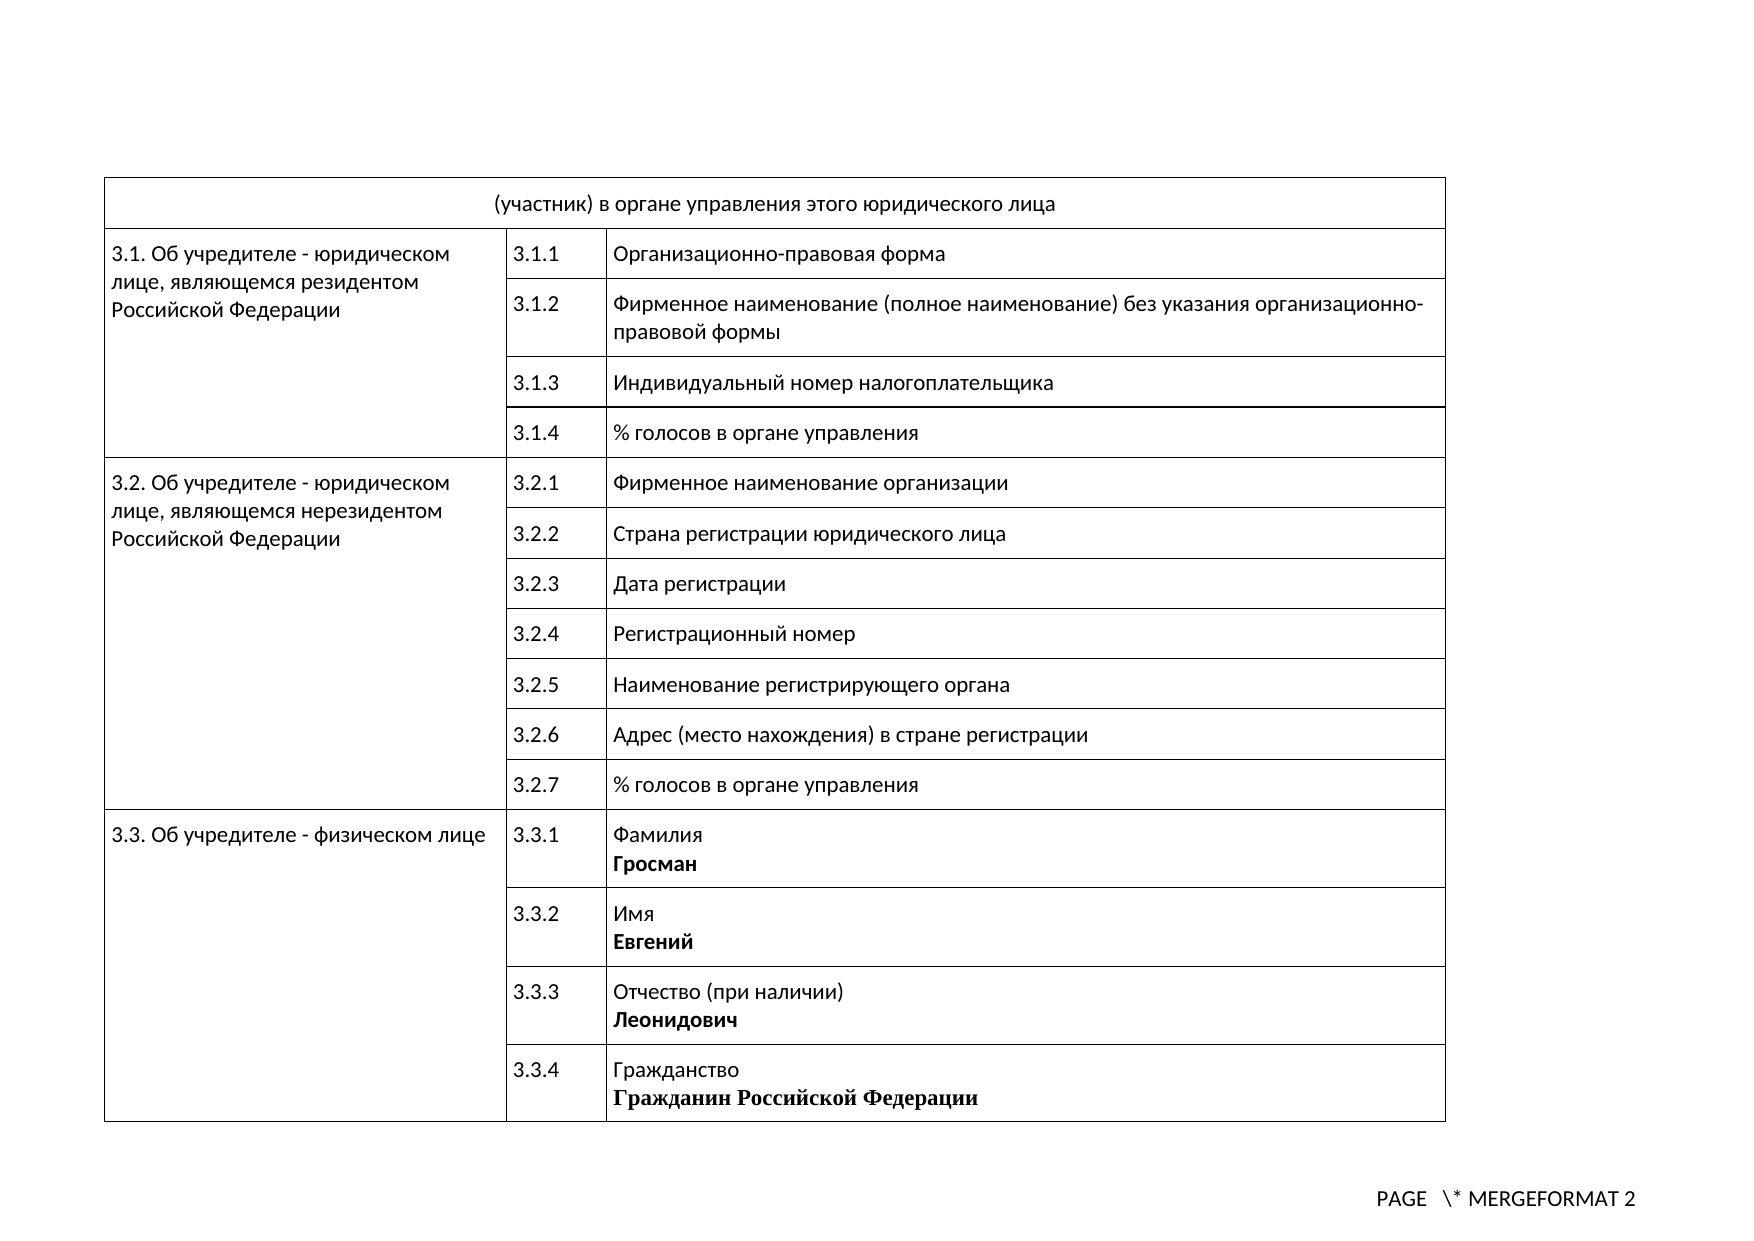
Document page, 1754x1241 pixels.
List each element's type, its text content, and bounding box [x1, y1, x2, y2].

table_cell 3.2.6 [507, 709, 606, 759]
table_cell 3.1. Об учредителе - юридическом лице, являющемся резидентом Российской Федерации [105, 229, 506, 457]
table_cell Фирменное наименование (полное наименование) без указания организационно-правовой формы [607, 279, 1445, 356]
table_cell Регистрационный номер [607, 609, 1445, 658]
table_cell Фирменное наименование организации [607, 458, 1445, 507]
table_cell Имя Евгений [607, 888, 1445, 966]
table_cell Страна регистрации юридического лица [607, 508, 1445, 557]
table_cell Дата регистрации [607, 559, 1445, 608]
table_cell 3.2.1 [507, 458, 606, 507]
table_cell 3.2.3 [507, 559, 606, 608]
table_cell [105, 178, 1445, 227]
table_cell Организационно-правовая форма [607, 229, 1445, 278]
table_cell 3.1.3 [507, 357, 606, 406]
table_cell % голосов в органе управления [607, 408, 1445, 457]
table_cell Адрес (место нахождения) в стране регистрации [607, 709, 1445, 759]
table_cell 3.1.2 [507, 279, 606, 356]
table_cell 3.3.2 [507, 888, 606, 966]
table_cell 3.2.5 [507, 659, 606, 708]
table_cell 3.3.4 [507, 1045, 606, 1121]
table_cell 3.1.1 [507, 229, 606, 278]
table_cell 3.2.7 [507, 760, 606, 809]
table_cell Отчество (при наличии) Леонидович [607, 967, 1445, 1044]
table_cell 3.3. Об учредителе - физическом лице [105, 810, 506, 1121]
table_cell % голосов в органе управления [607, 760, 1445, 809]
table_cell Фамилия Гросман [607, 810, 1445, 887]
table_cell Гражданство Гражданин Российской Федерации [607, 1045, 1445, 1121]
table_cell 3.3.1 [507, 810, 606, 887]
table_cell 3.2. Об учредителе - юридическом лице, являющемся нерезидентом Российской Федерации [105, 458, 506, 809]
table_cell 3.2.2 [507, 508, 606, 557]
table_cell 3.1.4 [507, 408, 606, 457]
table_cell Индивидуальный номер налогоплательщика [607, 357, 1445, 406]
table_cell Наименование регистрирующего органа [607, 659, 1445, 708]
table_cell 3.3.3 [507, 967, 606, 1044]
table_cell 3.2.4 [507, 609, 606, 658]
